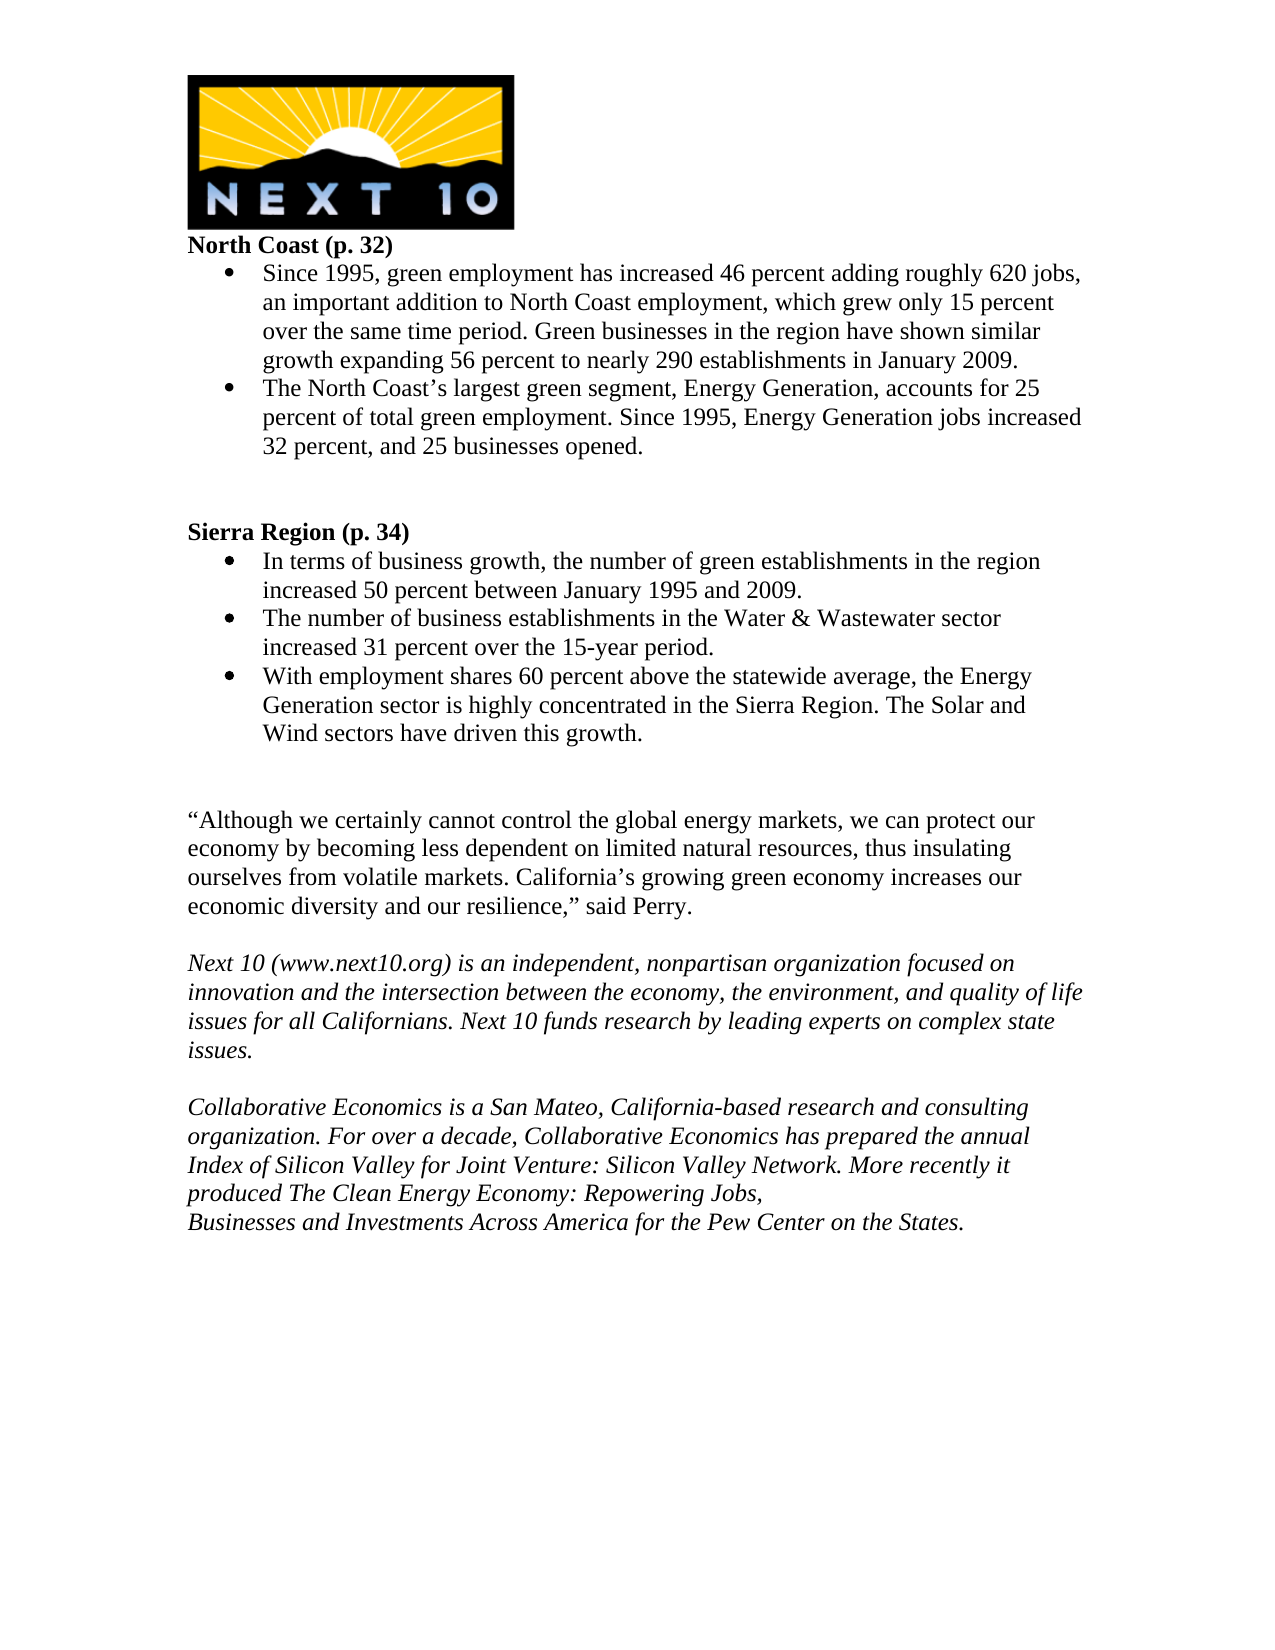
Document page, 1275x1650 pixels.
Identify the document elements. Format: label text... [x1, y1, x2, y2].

text “Although we certainly cannot control the global energy markets, we can protect our economy by becoming less dependent on limited natural resources, thus insulating ourselves from volatile markets. California’s growing green economy increases our economic diversity and our resilience,” said Perry. [187, 805, 1087, 920]
list The North Coast’s largest green segment, Energy Generation, accounts for 25 percent of total green employment. Since 1995, Energy Generation jobs increased 32 percent, and 25 businesses opened. [225, 373, 1087, 460]
text Collaborative Economics is a San Mateo, California-based research and consulting organization. For over a decade, Collaborative Economics has prepared the annual Index of Silicon Valley for Joint Venture: Silicon Valley Network. More recently it produced The Clean Energy Economy: Repowering Jobs, [187, 1092, 1087, 1207]
text Sierra Region (p. 34) [187, 517, 1087, 546]
text Businesses and Investments Across America for the Pew Center on the States. [187, 1207, 1087, 1236]
text Next 10 (www.next10.org) is an independent, nonpartisan organization focused on innovation and the intersection between the economy, the environment, and quality of life issues for all Californians. Next 10 funds research by leading experts on complex state issues. [187, 948, 1087, 1063]
list With employment shares 60 percent above the statewide average, the Energy Generation sector is highly concentrated in the Sierra Region. The Solar and Wind sectors have driven this growth. [225, 661, 1087, 747]
list The number of business establishments in the Water & Wastewater sector increased 31 percent over the 15-year period. [225, 603, 1087, 661]
text North Coast (p. 32) [187, 230, 1087, 258]
list Since 1995, green employment has increased 46 percent adding roughly 620 jobs, an important addition to North Coast employment, which grew only 15 percent over the same time period. Green businesses in the region have shown similar growth expanding 56 percent to nearly 290 establishments in January 2009. [225, 258, 1087, 373]
picture [187, 75, 515, 230]
list In terms of business growth, the number of green establishments in the region increased 50 percent between January 1995 and 2009. [225, 546, 1087, 603]
